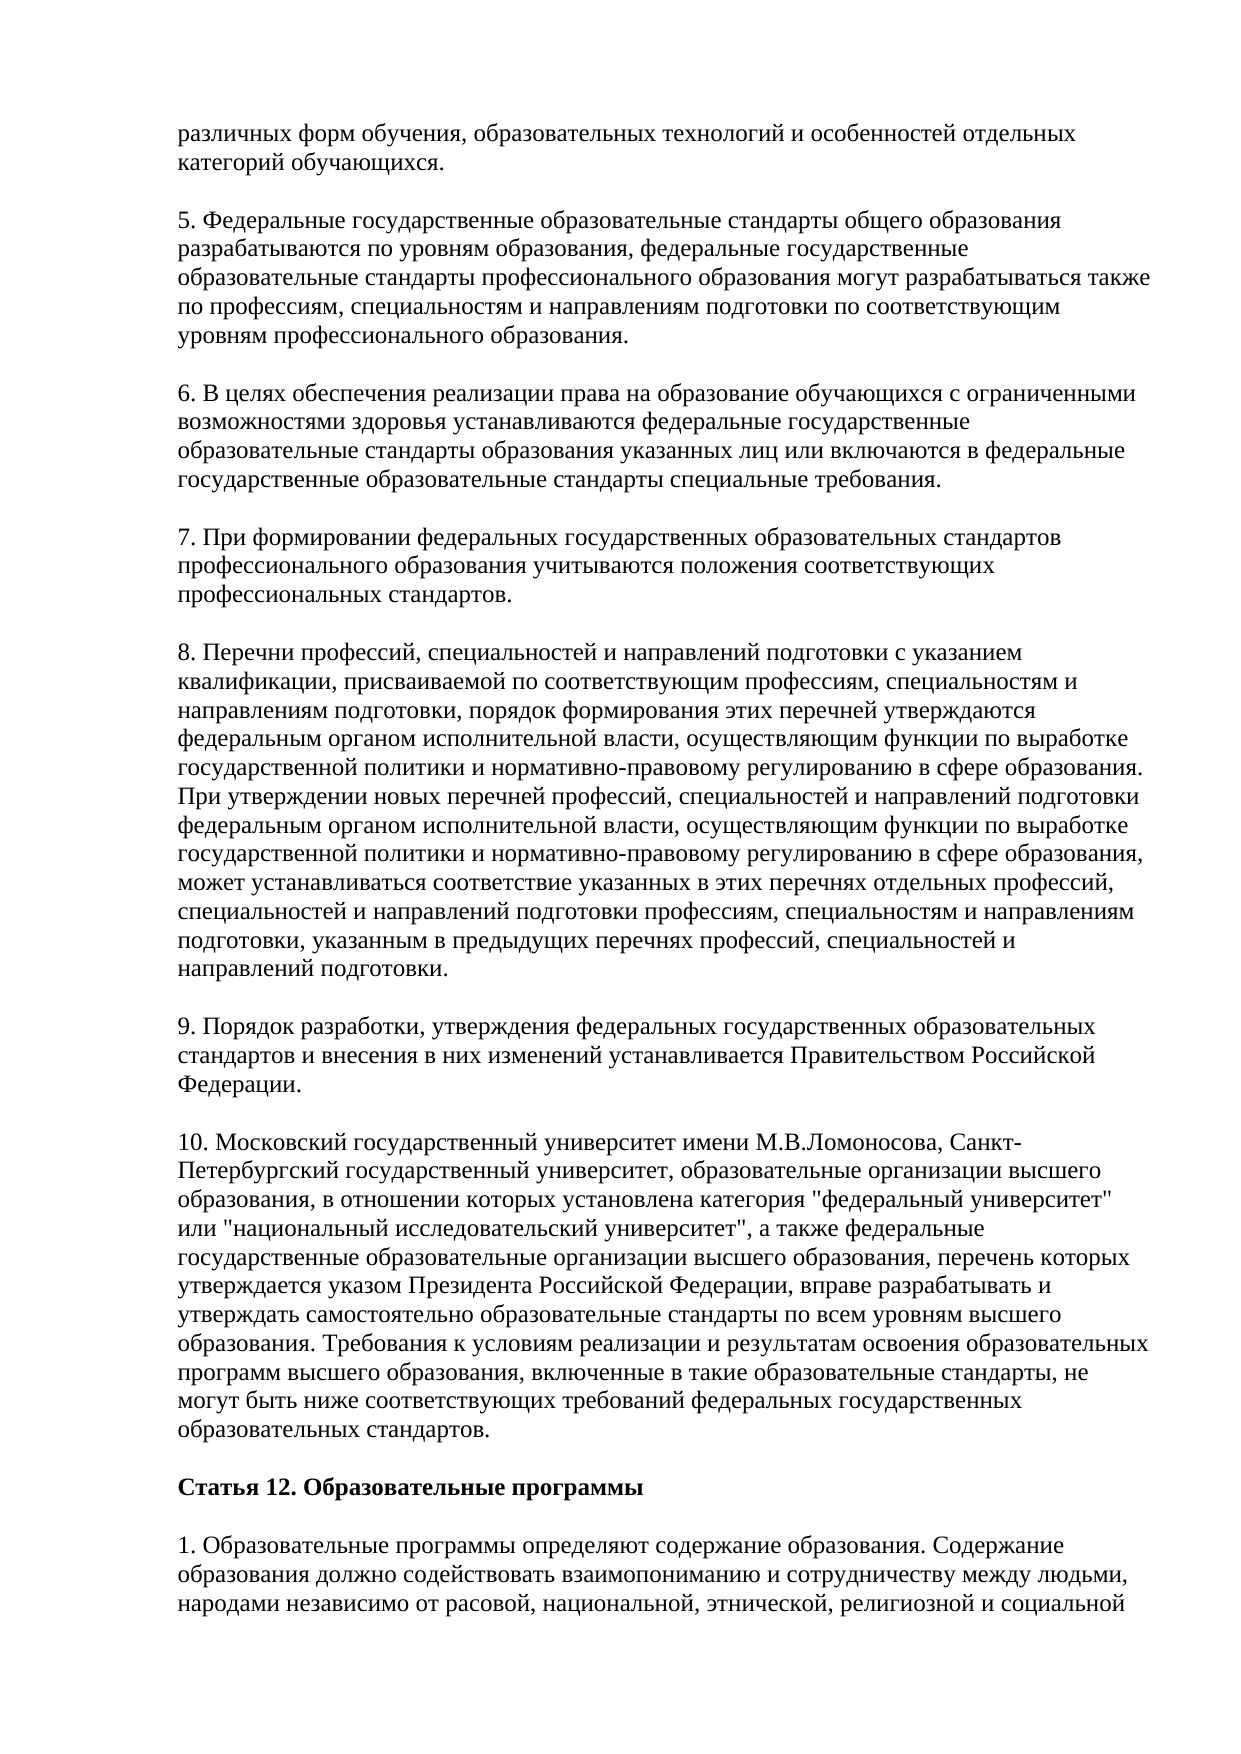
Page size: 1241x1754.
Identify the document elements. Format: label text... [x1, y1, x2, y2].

text 6. В целях обеспечения реализации права на образование обучающихся с ограниченными возможностями здоровья устанавливаются федеральные государственные образовательные стандарты образования указанных лиц или включаются в федеральные государственные образовательные стандарты специальные требования. [177, 378, 1152, 493]
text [177, 118, 1152, 176]
text Статья 12. Образовательные программы [177, 1472, 1152, 1501]
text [177, 1530, 1152, 1616]
text 7. При формировании федеральных государственных образовательных стандартов профессионального образования учитываются положения соответствующих профессиональных стандартов. [177, 522, 1152, 608]
text 5. Федеральные государственные образовательные стандарты общего образования разрабатываются по уровням образования, федеральные государственные образовательные стандарты профессионального образования могут разрабатываться также по профессиям, специальностям и направлениям подготовки по соответствующим уровням профессионального образования. [177, 205, 1152, 348]
text 8. Перечни профессий, специальностей и направлений подготовки с указанием квалификации, присваиваемой по соответствующим профессиям, специальностям и направлениям подготовки, порядок формирования этих перечней утверждаются федеральным органом исполнительной власти, осуществляющим функции по выработке государственной политики и нормативно-правовому регулированию в сфере образования. При утверждении новых перечней профессий, специальностей и направлений подготовки федеральным органом исполнительной власти, осуществляющим функции по выработке государственной политики и нормативно-правовому регулированию в сфере образования, может устанавливаться соответствие указанных в этих перечнях отдельных профессий, специальностей и направлений подготовки профессиям, специальностям и направлениям подготовки, указанным в предыдущих перечнях профессий, специальностей и направлений подготовки. [177, 637, 1152, 982]
text 10. Московский государственный университет имени М.В.Ломоносова, Санкт-Петербургский государственный университет, образовательные организации высшего образования, в отношении которых установлена категория "федеральный университет" или "национальный исследовательский университет", а также федеральные государственные образовательные организации высшего образования, перечень которых утверждается указом Президента Российской Федерации, вправе разрабатывать и утверждать самостоятельно образовательные стандарты по всем уровням высшего образования. Требования к условиям реализации и результатам освоения образовательных программ высшего образования, включенные в такие образовательные стандарты, не могут быть ниже соответствующих требований федеральных государственных образовательных стандартов. [177, 1127, 1152, 1443]
text 9. Порядок разработки, утверждения федеральных государственных образовательных стандартов и внесения в них изменений устанавливается Правительством Российской Федерации. [177, 1011, 1152, 1098]
